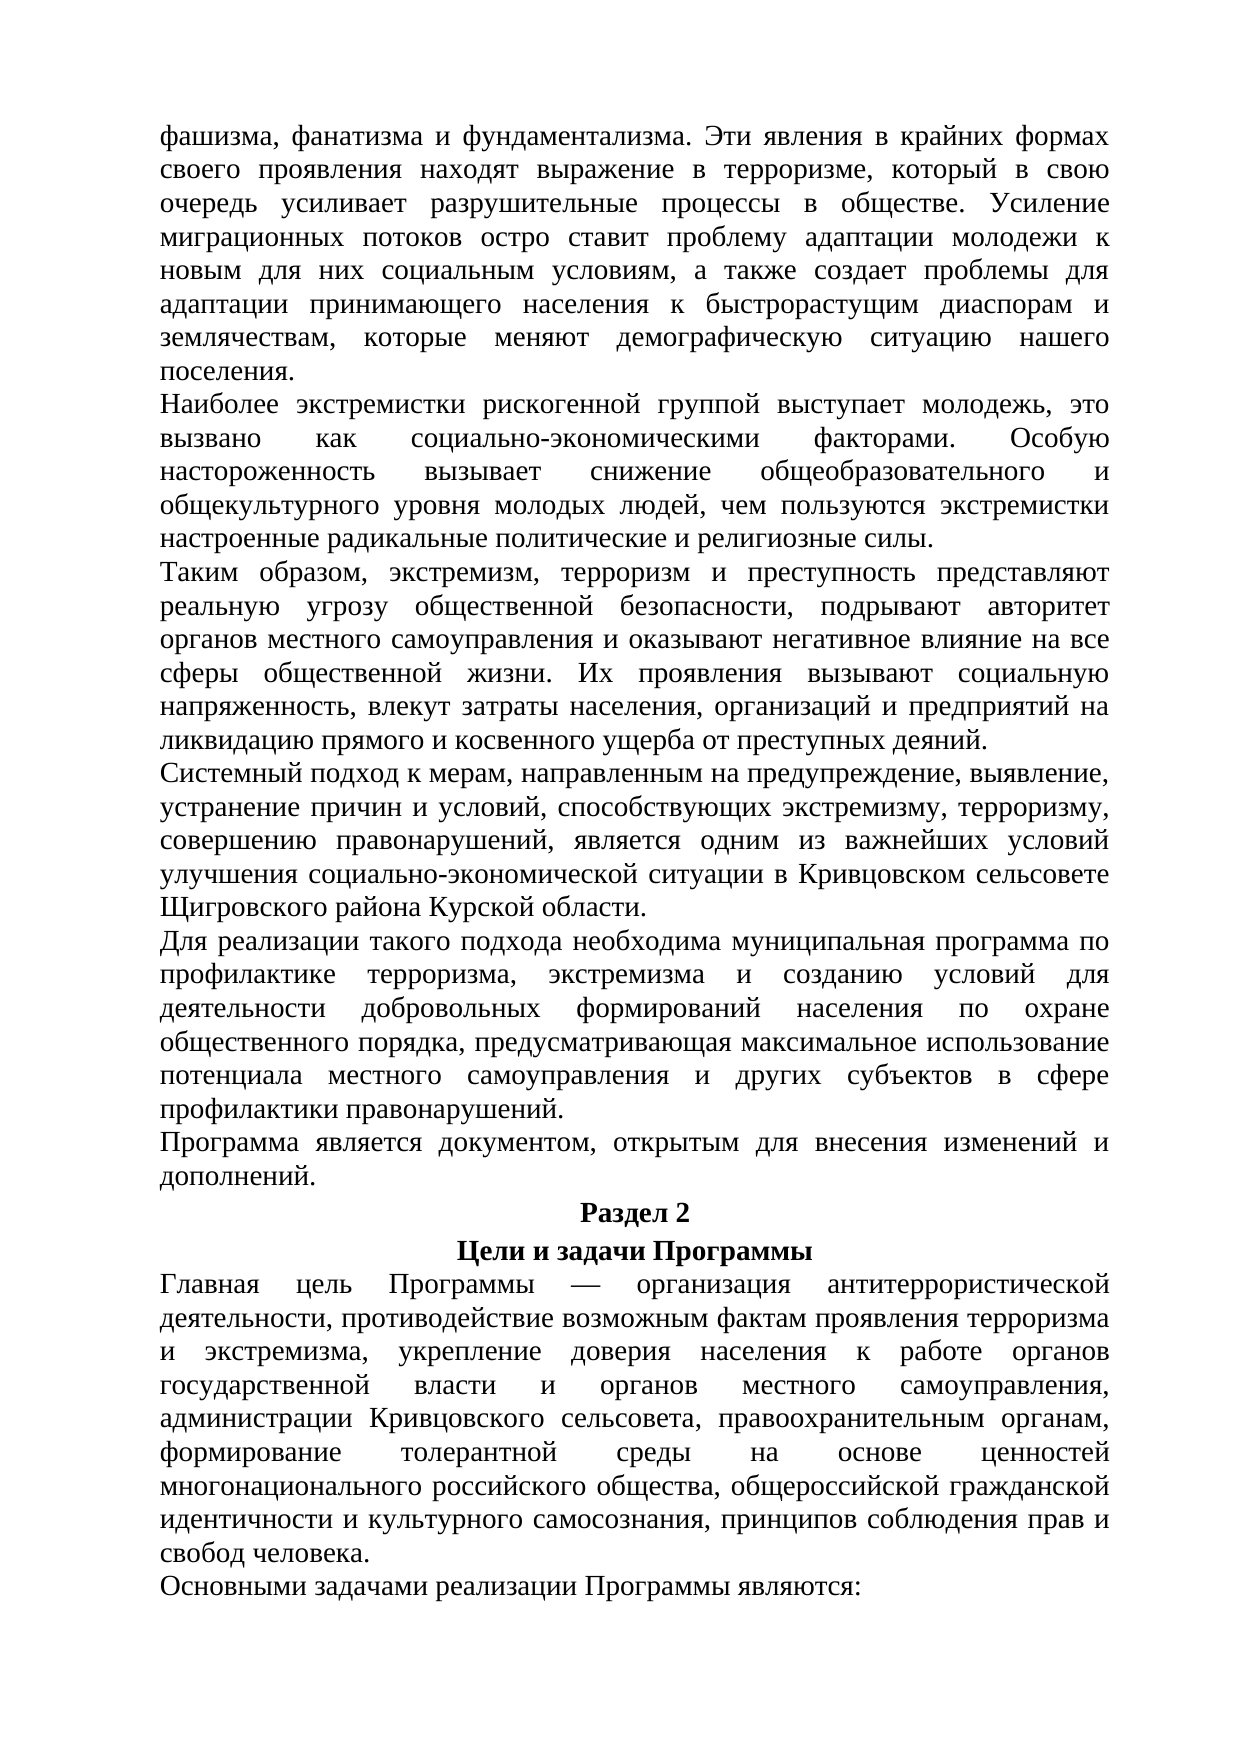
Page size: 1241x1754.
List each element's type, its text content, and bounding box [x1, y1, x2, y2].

text Раздел 2 [159, 1191, 1110, 1229]
text Главная цель Программы — организация антитеррористической деятельности, противодействие возможным фактам проявления терроризма и экстремизма, укрепление доверия населения к работе органов государственной власти и органов местного самоуправления, администрации Кривцовского сельсовета, правоохранительным органам, формирование толерантной среды на основе ценностей многонационального российского общества, общероссийской гражданской идентичности и культурного самосознания, принципов соблюдения прав и свобод человека. [159, 1266, 1110, 1568]
text Цели и задачи Программы [159, 1229, 1110, 1266]
text Системный подход к мерам, направленным на предупреждение, выявление, устранение причин и условий, способствующих экстремизму, терроризму, совершению правонарушений, является одним из важнейших условий улучшения социально-экономической ситуации в Кривцовском сельсовете Щигровского района Курской области. [159, 755, 1110, 923]
text Программа является документом, открытым для внесения изменений и дополнений. [159, 1124, 1110, 1191]
text Основными задачами реализации Программы являются: [159, 1568, 1110, 1602]
text Наиболее экстремистки рискогенной группой выступает молодежь, это вызвано как социально-экономическими факторами. Особую настороженность вызывает снижение общеобразовательного и общекультурного уровня молодых людей, чем пользуются экстремистки настроенные радикальные политические и религиозные силы. [159, 386, 1110, 554]
text Таким образом, экстремизм, терроризм и преступность представляют реальную угрозу общественной безопасности, подрывают авторитет органов местного самоуправления и оказывают негативное влияние на все сферы общественной жизни. Их проявления вызывают социальную напряженность, влекут затраты населения, организаций и предприятий на ликвидацию прямого и косвенного ущерба от преступных деяний. [159, 554, 1110, 755]
text Для реализации такого подхода необходима муниципальная программа по профилактике терроризма, экстремизма и созданию условий для деятельности добровольных формирований населения по охране общественного порядка, предусматривающая максимальное использование потенциала местного самоуправления и других субъектов в сфере профилактики правонарушений. [159, 923, 1110, 1124]
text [159, 118, 1110, 386]
